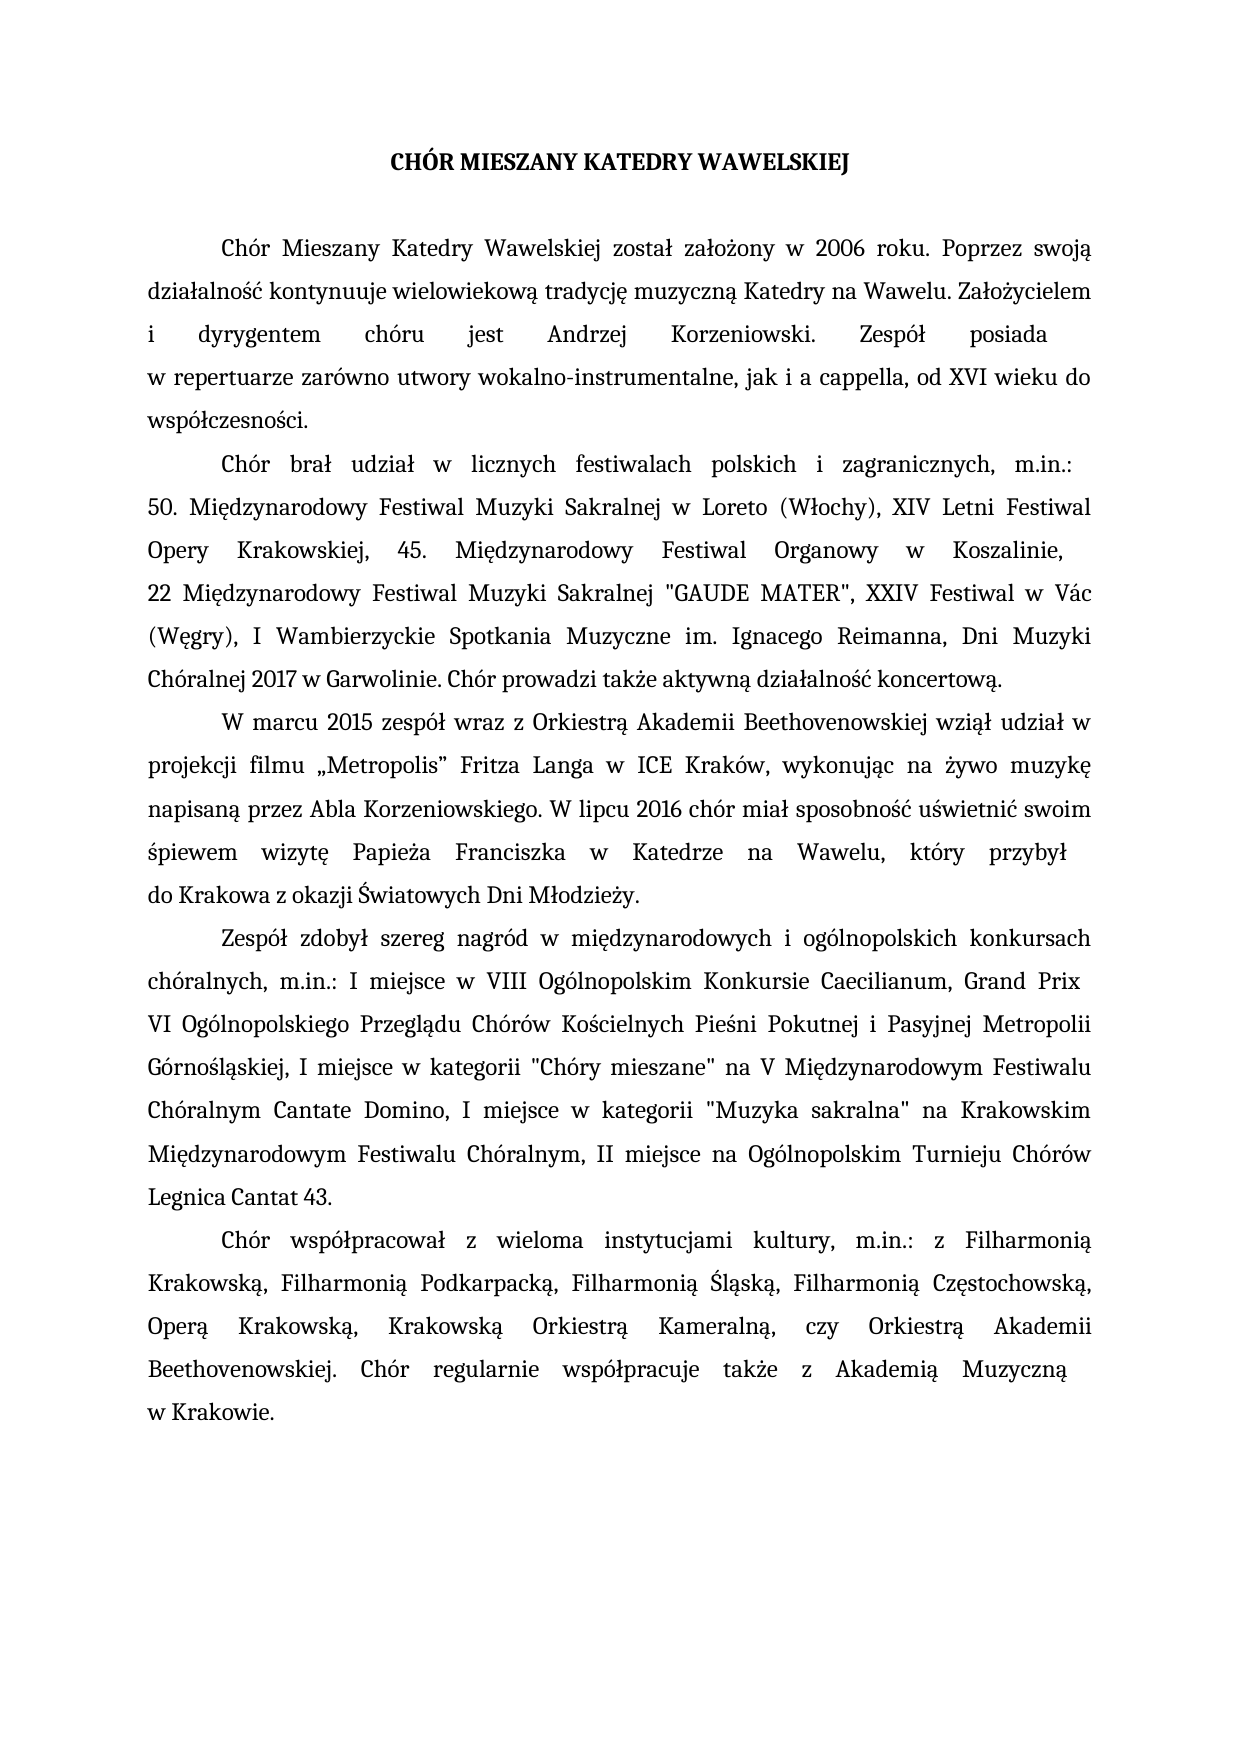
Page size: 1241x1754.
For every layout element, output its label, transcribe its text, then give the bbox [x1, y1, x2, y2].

text Chór brał udział w licznych festiwalach polskich i zagranicznych, m.in.: 50. Międzynarodowy Festiwal Muzyki Sakralnej w Loreto (Włochy), XIV Letni Festiwal Opery Krakowskiej, 45. Międzynarodowy Festiwal Organowy w Koszalinie, 22 Międzynarodowy Festiwal Muzyki Sakralnej "GAUDE MATER", XXIV Festiwal w Vác (Węgry), I Wambierzyckie Spotkania Muzyczne im. Ignacego Reimanna, Dni Muzyki Chóralnej 2017 w Garwolinie. Chór prowadzi także aktywną działalność koncertową. [148, 449, 1093, 694]
text CHÓR MIESZANY KATEDRY WAWELSKIEJ [148, 148, 1093, 176]
text W marcu 2015 zespół wraz z Orkiestrą Akademii Beethovenowskiej wziął udział w projekcji filmu „Metropolis” Fritza Langa w ICE Kraków, wykonując na żywo muzykę napisaną przez Abla Korzeniowskiego. W lipcu 2016 chór miał sposobność uświetnić swoim śpiewem wizytę Papieża Franciszka w Katedrze na Wawelu, który przybył do Krakowa z okazji Światowych Dni Młodzieży. [148, 708, 1093, 909]
text Chór współpracował z wieloma instytucjami kultury, m.in.: z Filharmonią Krakowską, Filharmonią Podkarpacką, Filharmonią Śląską, Filharmonią Częstochowską, Operą Krakowską, Krakowską Orkiestrą Kameralną, czy Orkiestrą Akademii Beethovenowskiej. Chór regularnie współpracuje także z Akademią Muzyczną w Krakowie. [148, 1226, 1093, 1427]
text Zespół zdobył szereg nagród w międzynarodowych i ogólnopolskich konkursach chóralnych, m.in.: I miejsce w VIII Ogólnopolskim Konkursie Caecilianum, Grand Prix VI Ogólnopolskiego Przeglądu Chórów Kościelnych Pieśni Pokutnej i Pasyjnej Metropolii Górnośląskiej, I miejsce w kategorii "Chóry mieszane" na V Międzynarodowym Festiwalu Chóralnym Cantate Domino, I miejsce w kategorii "Muzyka sakralna" na Krakowskim Międzynarodowym Festiwalu Chóralnym, II miejsce na Ogólnopolskim Turnieju Chórów Legnica Cantat 43. [148, 924, 1093, 1211]
text Chór Mieszany Katedry Wawelskiej został założony w 2006 roku. Poprzez swoją działalność kontynuuje wielowiekową tradycję muzyczną Katedry na Wawelu. Założycielem i dyrygentem chóru jest Andrzej Korzeniowski. Zespół posiada w repertuarze zarówno utwory wokalno-instrumentalne, jak i a cappella, od XVI wieku do współczesności. [148, 234, 1093, 435]
